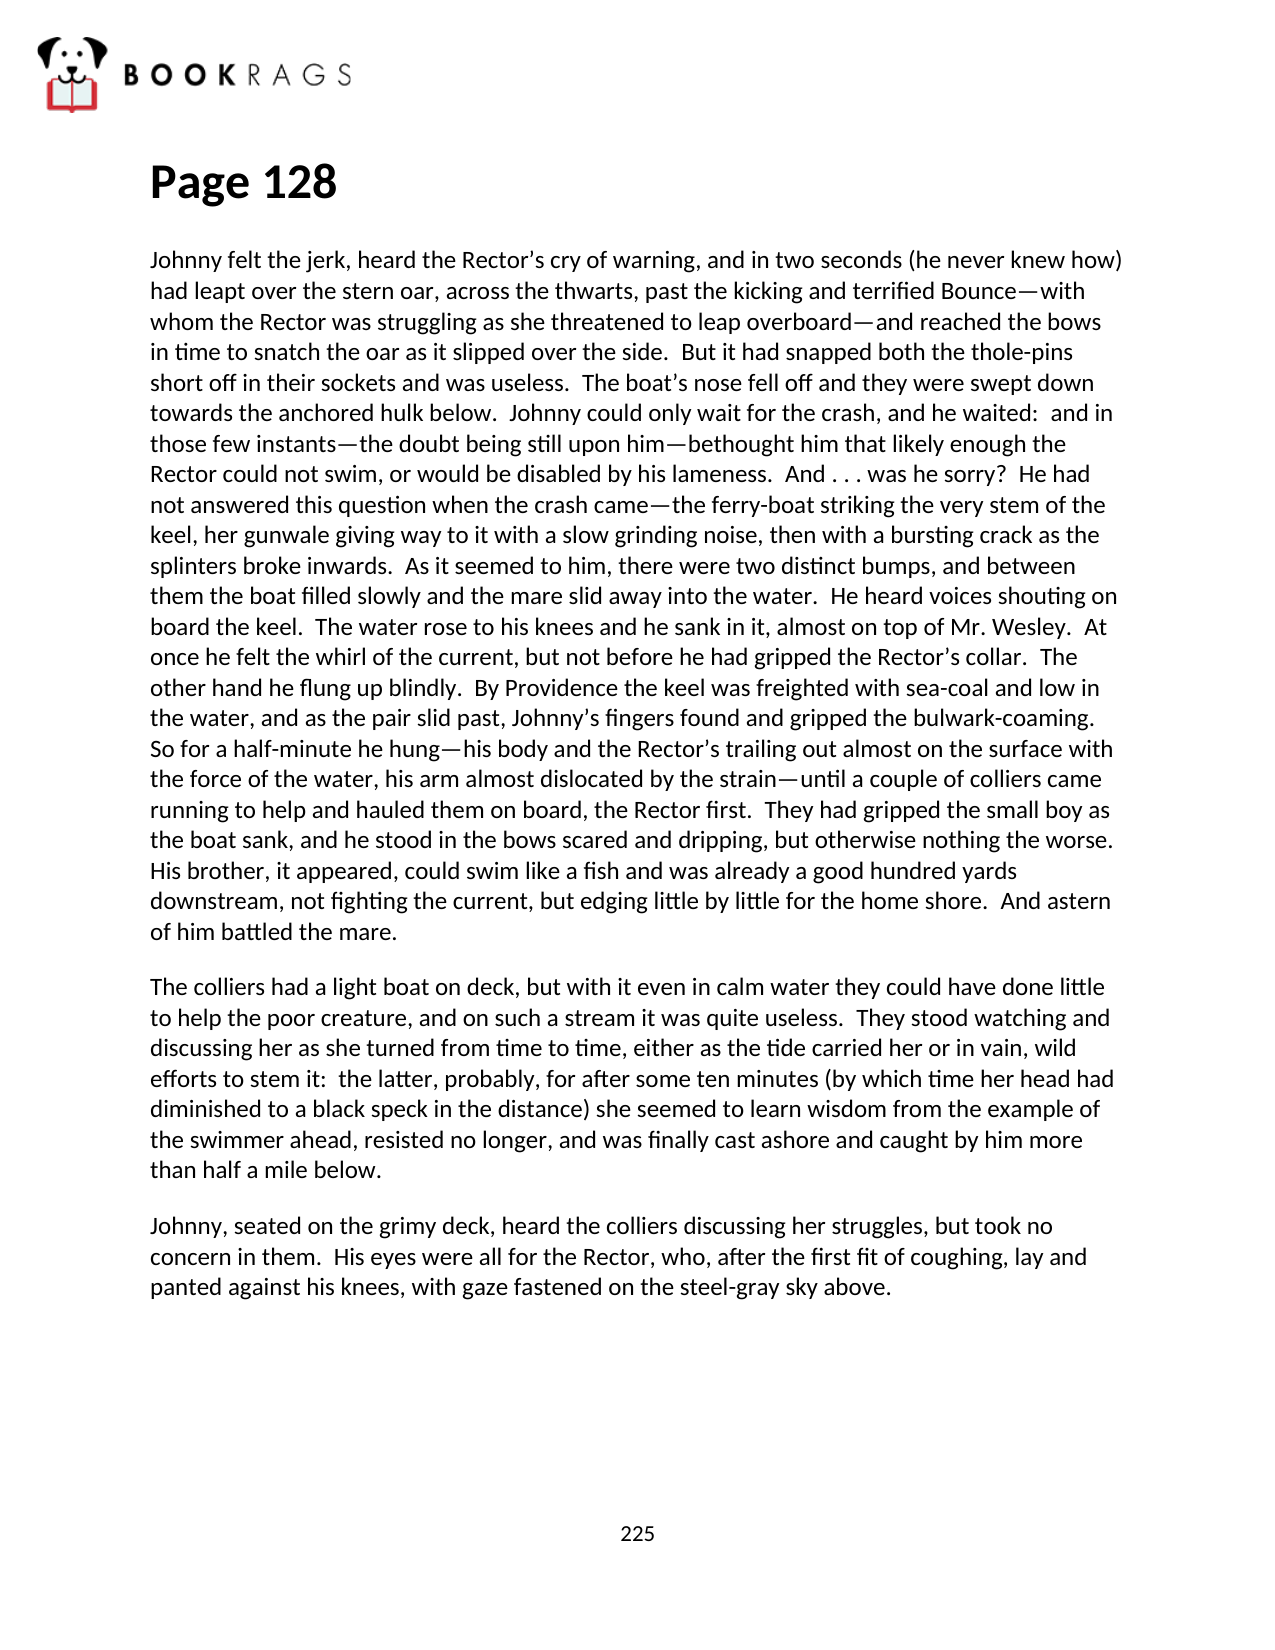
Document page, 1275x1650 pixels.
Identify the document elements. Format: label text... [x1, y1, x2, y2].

text Johnny felt the jerk, heard the Rector’s cry of warning, and in two seconds (he never knew how) had leapt over the stern oar, across the thwarts, past the kicking and terrified Bounce—­with whom the Rector was struggling as she threatened to leap overboard—­and reached the bows in time to snatch the oar as it slipped over the side. But it had snapped both the thole-pins short off in their sockets and was useless. The boat’s nose fell off and they were swept down towards the anchored hulk below. Johnny could only wait for the crash, and he waited: and in those few instants—­the doubt being still upon him—­bethought him that likely enough the Rector could not swim, or would be disabled by his lameness. And . . . was he sorry? He had not answered this question when the crash came—­the ferry-boat striking the very stem of the keel, her gunwale giving way to it with a slow grinding noise, then with a bursting crack as the splinters broke inwards. As it seemed to him, there were two distinct bumps, and between them the boat filled slowly and the mare slid away into the water. He heard voices shouting on board the keel. The water rose to his knees and he sank in it, almost on top of Mr. Wesley. At once he felt the whirl of the current, but not before he had gripped the Rector’s collar. The other hand he flung up blindly. By Providence the keel was freighted with sea-coal and low in the water, and as the pair slid past, Johnny’s fingers found and gripped the bulwark-coaming. So for a half-minute he hung—­his body and the Rector’s trailing out almost on the surface with the force of the water, his arm almost dislocated by the strain—­until a couple of colliers came running to help and hauled them on board, the Rector first. They had gripped the small boy as the boat sank, and he stood in the bows scared and dripping, but otherwise nothing the worse. His brother, it appeared, could swim like a fish and was already a good hundred yards downstream, not fighting the current, but edging little by little for the home shore. And astern of him battled the mare. [150, 244, 1125, 947]
text The colliers had a light boat on deck, but with it even in calm water they could have done little to help the poor creature, and on such a stream it was quite useless. They stood watching and discussing her as she turned from time to time, either as the tide carried her or in vain, wild efforts to stem it: the latter, probably, for after some ten minutes (by which time her head had diminished to a black speck in the distance) she seemed to learn wisdom from the example of the swimmer ahead, resisted no longer, and was finally cast ashore and caught by him more than half a mile below. [150, 972, 1125, 1185]
picture [37, 37, 351, 113]
text Page 128 [150, 150, 1125, 211]
text Johnny, seated on the grimy deck, heard the colliers discussing her struggles, but took no concern in them. His eyes were all for the Rector, who, after the first fit of coughing, lay and panted against his knees, with gaze fastened on the steel-gray sky above. [150, 1210, 1125, 1302]
